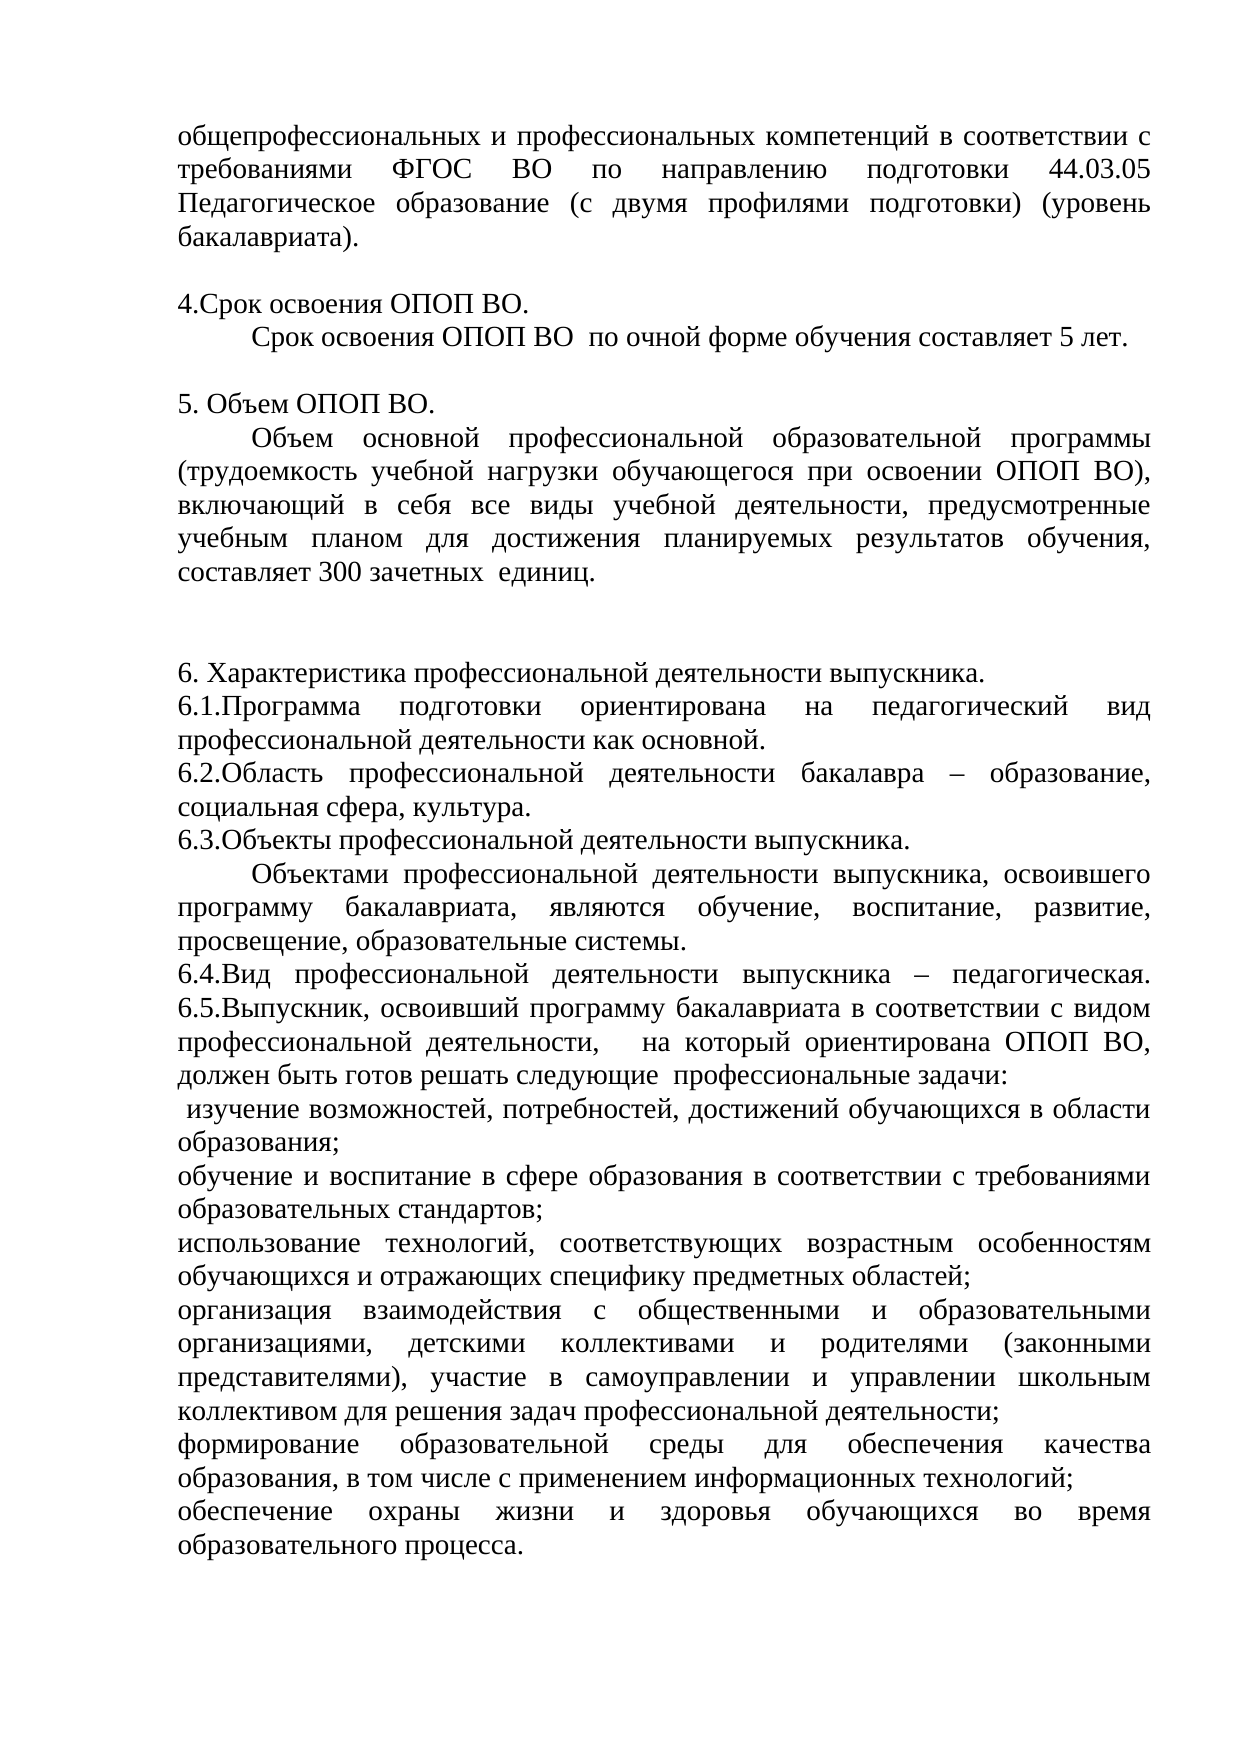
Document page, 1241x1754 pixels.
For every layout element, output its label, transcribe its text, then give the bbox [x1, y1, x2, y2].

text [177, 118, 1152, 252]
text 6.4.Вид профессиональной деятельности выпускника – педагогическая. 6.5.Выпускник, освоивший программу бакалавриата в соответствии с видом профессиональной деятельности, на который ориентирована ОПОП ВО, должен быть готов решать следующие профессиональные задачи: [177, 957, 1152, 1091]
text 6.3.Объекты профессиональной деятельности выпускника. [177, 822, 1152, 856]
text формирование образовательной среды для обеспечения качества образования, в том числе с применением информационных технологий; [177, 1426, 1152, 1493]
text обеспечение охраны жизни и здоровья обучающихся во время образовательного процесса. [177, 1493, 1152, 1560]
text Объектами профессиональной деятельности выпускника, освоившего программу бакалавриата, являются обучение, воспитание, развитие, просвещение, образовательные системы. [177, 856, 1152, 957]
text организация взаимодействия с общественными и образовательными организациями, детскими коллективами и родителями (законными представителями), участие в самоуправлении и управлении школьным коллективом для решения задач профессиональной деятельности; [177, 1292, 1152, 1426]
text 6. Характеристика профессиональной деятельности выпускника. [177, 655, 1152, 688]
text изучение возможностей, потребностей, достижений обучающихся в области образования; [177, 1091, 1152, 1158]
text 6.1.Программа подготовки ориентирована на педагогический вид профессиональной деятельности как основной. [177, 688, 1152, 755]
text 4.Срок освоения ОПОП ВО. [177, 286, 1152, 319]
text Объем основной профессиональной образовательной программы (трудоемкость учебной нагрузки обучающегося при освоении ОПОП ВО), включающий в себя все виды учебной деятельности, предусмотренные учебным планом для достижения планируемых результатов обучения, составляет 300 зачетных единиц. [177, 420, 1152, 588]
text использование технологий, соответствующих возрастным особенностям обучающихся и отражающих специфику предметных областей; [177, 1225, 1152, 1292]
text 5. Объем ОПОП ВО. [177, 386, 1152, 420]
text 6.2.Область профессиональной деятельности бакалавра – образование, социальная сфера, культура. [177, 755, 1152, 822]
text Срок освоения ОПОП ВО по очной форме обучения составляет 5 лет. [177, 319, 1152, 353]
text обучение и воспитание в сфере образования в соответствии с требованиями образовательных стандартов; [177, 1158, 1152, 1225]
